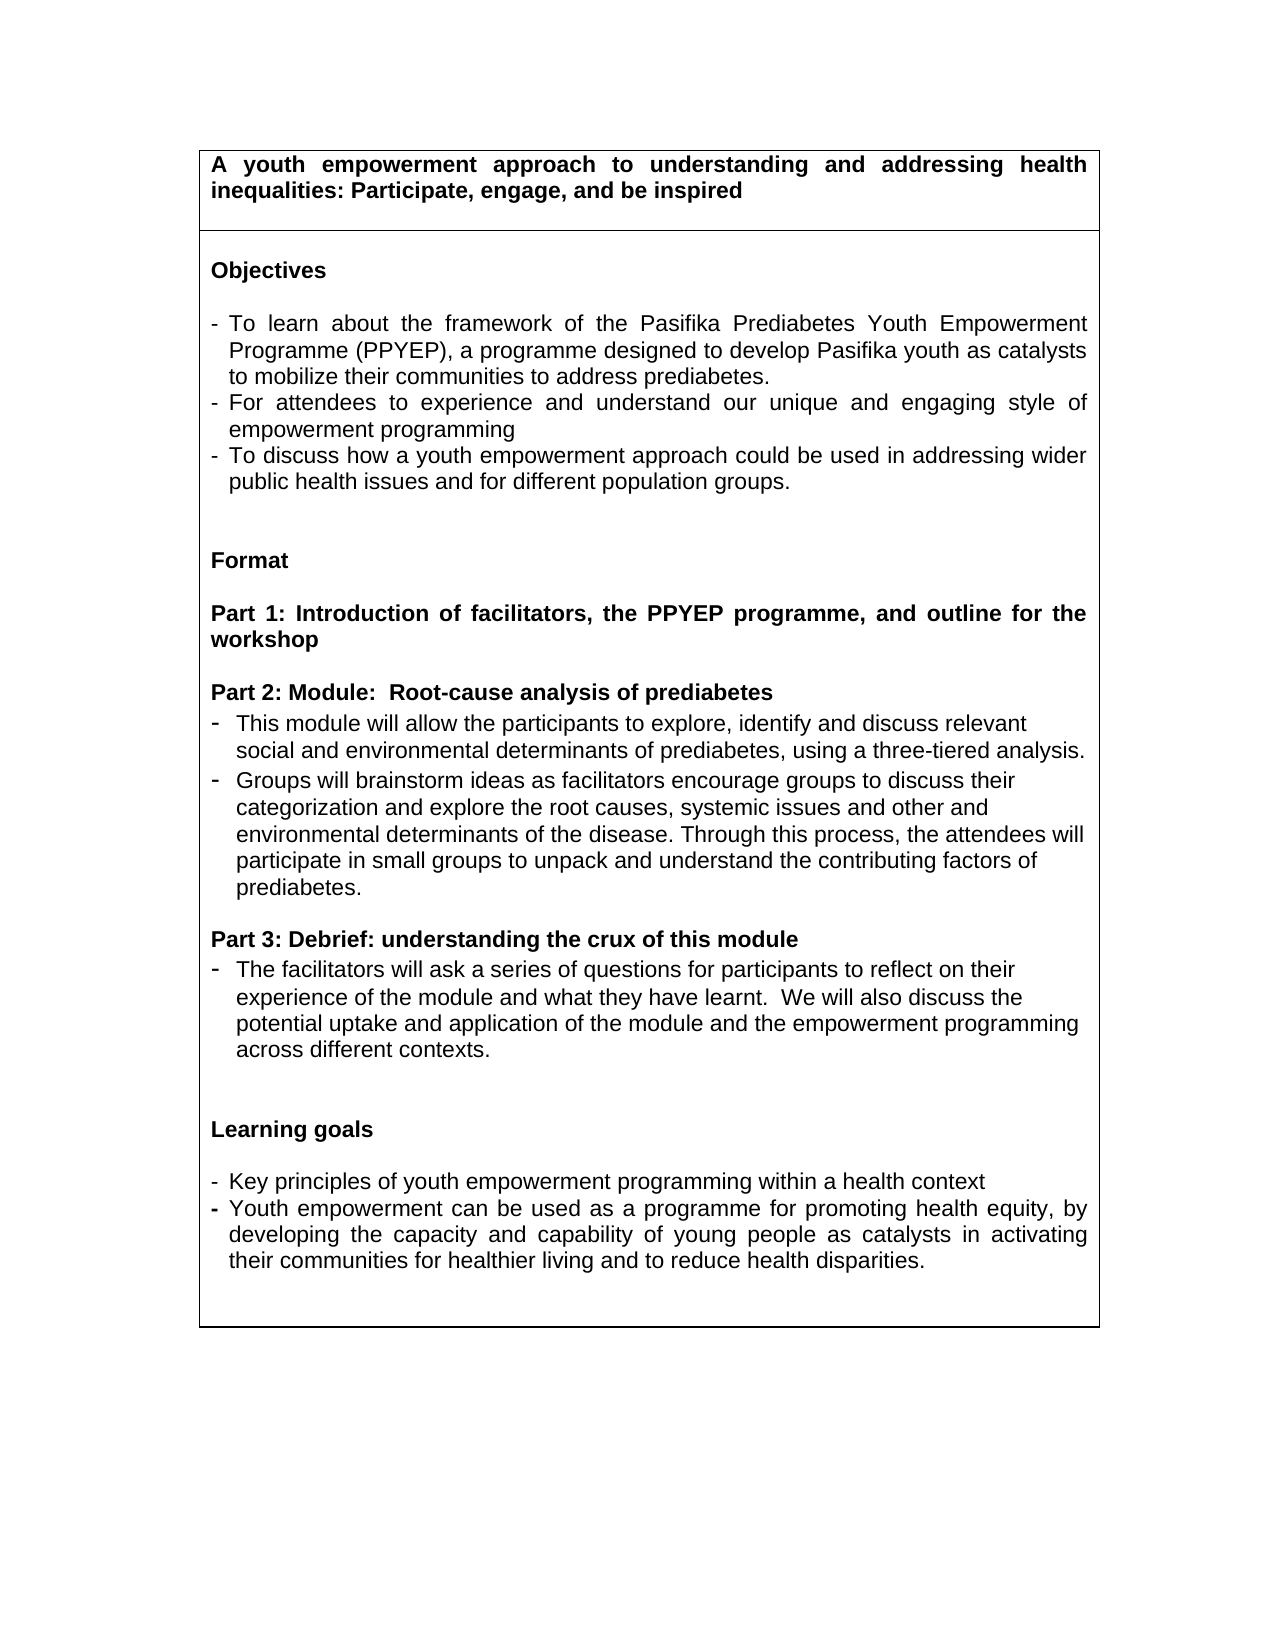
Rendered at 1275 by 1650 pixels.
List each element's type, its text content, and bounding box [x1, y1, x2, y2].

table_cell Objectives To learn about the framework of the Pasifika Prediabetes Youth Empowerment Programme (PPYEP), a programme designed to develop Pasifika youth as catalysts to mobilize their communities to address prediabetes. For attendees to experience and understand our unique and engaging style of empowerment programming To discuss how a youth empowerment approach could be used in addressing wider public health issues and for different population groups. Format Part 1: Introduction of facilitators, the PPYEP programme, and outline for the workshop Part 2: Module: Root-cause analysis of prediabetes This module will allow the participants to explore, identify and discuss relevant social and environmental determinants of prediabetes, using a three-tiered analysis. Groups will brainstorm ideas as facilitators encourage groups to discuss their categorization and explore the root causes, systemic issues and other and environmental determinants of the disease. Through this process, the attendees will participate in small groups to unpack and understand the contributing factors of prediabetes. Part 3: Debrief: understanding the crux of this module The facilitators will ask a series of questions for participants to reflect on their experience of the module and what they have learnt. We will also discuss the potential uptake and application of the module and the empowerment programming across different contexts. Learning goals Key principles of youth empowerment programming within a health context Youth empowerment can be used as a programme for promoting health equity, by developing the capacity and capability of young people as catalysts in activating their communities for healthier living and to reduce health disparities. [200, 231, 1099, 1326]
table_header A youth empowerment approach to understanding and addressing health inequalities: Participate, engage, and be inspired [200, 151, 1099, 230]
